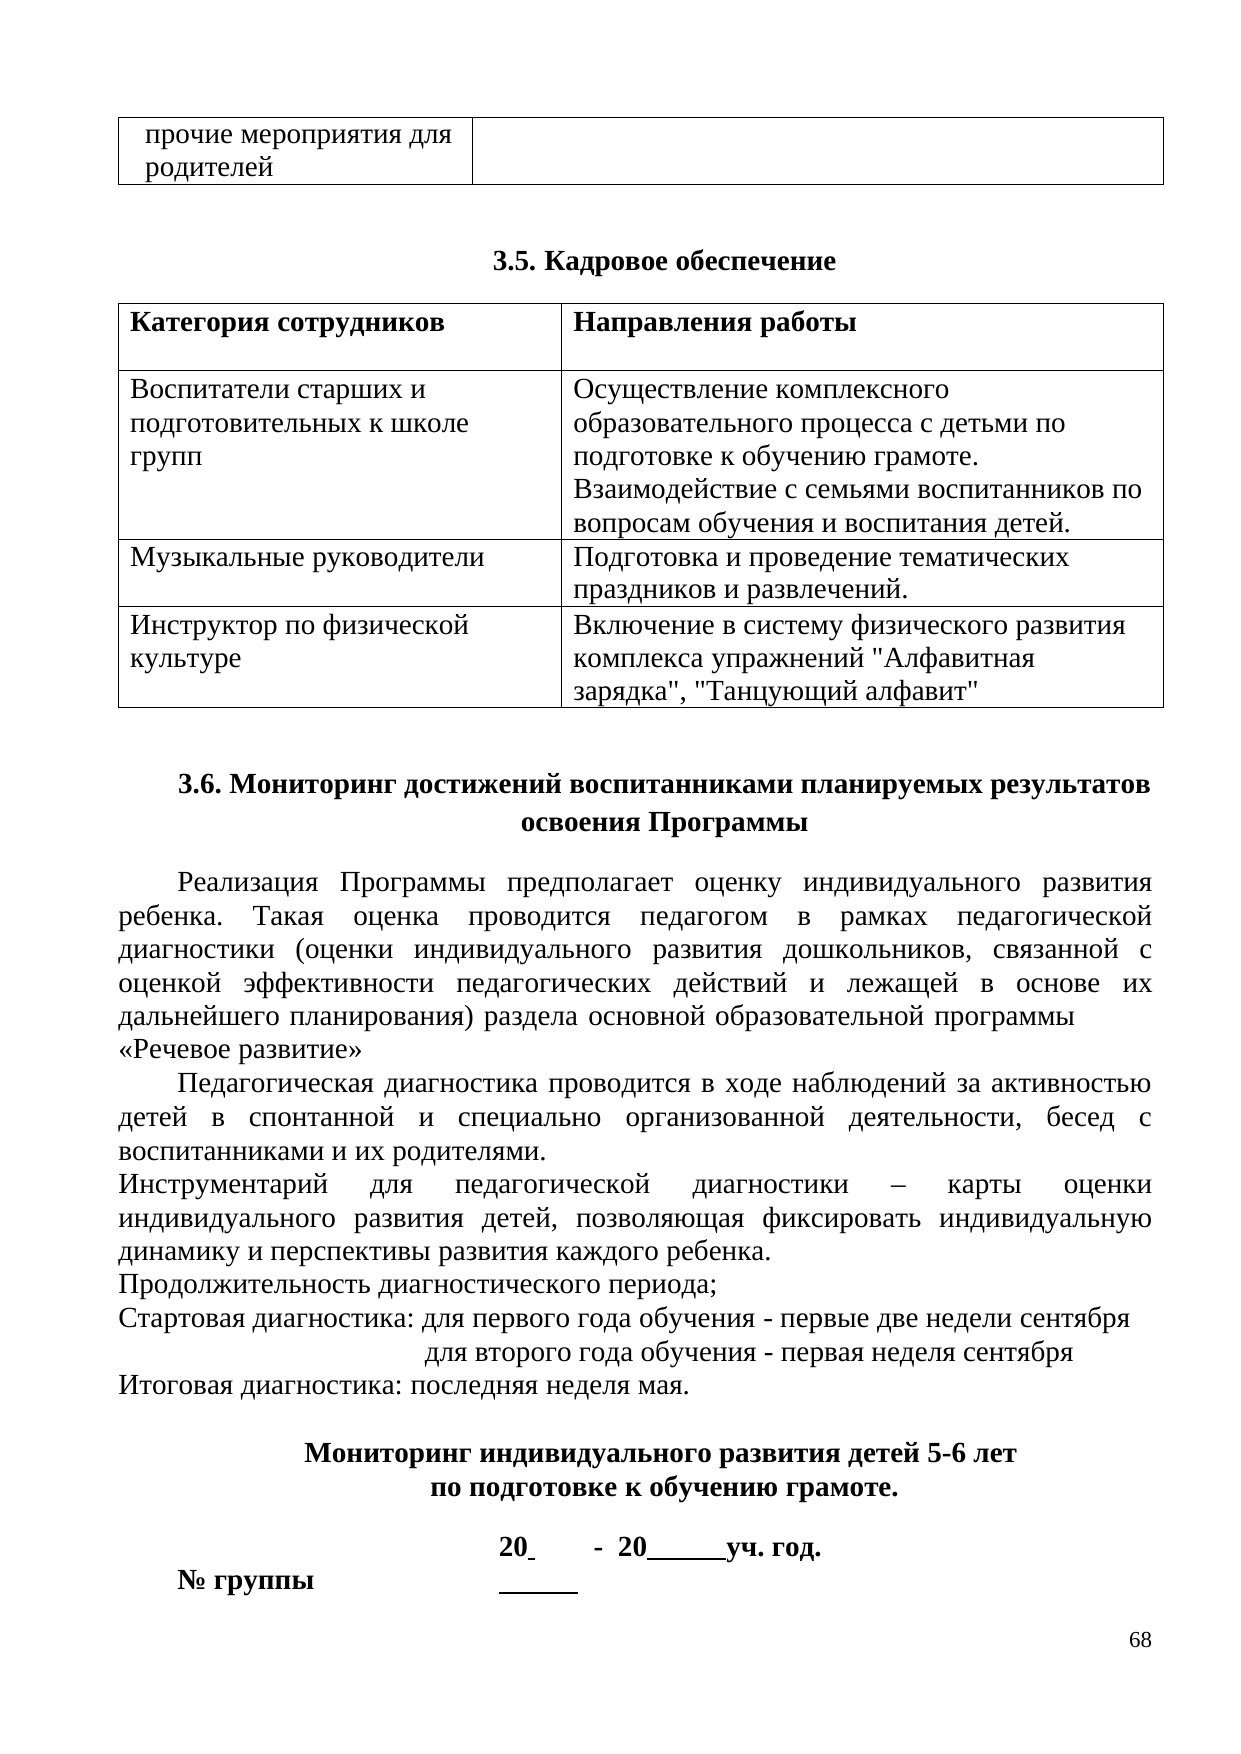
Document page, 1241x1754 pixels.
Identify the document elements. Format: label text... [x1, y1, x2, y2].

subtitle 20 [498, 1530, 578, 1592]
table_cell Осуществление комплексного образовательного процесса с детьми по подготовке к обучению грамоте. Взаимодействие с семьями воспитанников по вопросам обучения и воспитания детей. [562, 371, 1163, 539]
text Инструментарий для педагогической диагностики – карты оценки индивидуального развития детей, позволяющая фиксировать индивидуальную динамику и перспективы развития каждого ребенка. [118, 1166, 1152, 1267]
text Продолжительность диагностического периода; [118, 1267, 1180, 1300]
table_cell Музыкальные руководители [119, 540, 561, 606]
list Кадровое обеспечение [493, 243, 1180, 277]
subtitle Мониторинг индивидуального развития детей 5-6 лет по подготовке к обучению грамоте. [304, 1435, 1046, 1502]
text для второго года обучения - первая неделя сентября Итоговая диагностика: последняя неделя мая. [118, 1334, 1074, 1401]
table_header Направления работы [562, 304, 1163, 370]
text Стартовая диагностика: для первого года обучения - первые две недели сентября [118, 1300, 1180, 1334]
text «Речевое развитие» [118, 1032, 1180, 1066]
text Реализация Программы предполагает оценку индивидуального развития ребенка. Такая оценка проводится педагогом в рамках педагогической диагностики (оценки индивидуального развития дошкольников, связанной с оценкой эффективности педагогических действий и лежащей в основе их дальнейшего планирования) раздела основной образовательной программы [118, 864, 1152, 1032]
text - 20 уч. год. [593, 1530, 1180, 1563]
table_header Категория сотрудников [119, 304, 561, 370]
table_cell Воспитатели старших и подготовительных к школе групп [119, 371, 561, 539]
table_header прочие мероприятия для родителей [119, 118, 472, 184]
table_header [473, 118, 1163, 184]
text № группы [177, 1562, 318, 1596]
text Педагогическая диагностика проводится в ходе наблюдений за активностью детей в спонтанной и специально организованной деятельности, бесед с воспитанниками и их родителями. [118, 1066, 1152, 1166]
table_cell Включение в систему физического развития комплекса упражнений "Алфавитная зарядка", "Танцующий алфавит" [562, 607, 1163, 707]
subtitle Мониторинг достижений воспитанниками планируемых результатов освоения Программы [178, 767, 1151, 838]
table_cell Подготовка и проведение тематических праздников и развлечений. [562, 540, 1163, 606]
table_cell Инструктор по физической культуре [119, 607, 561, 707]
